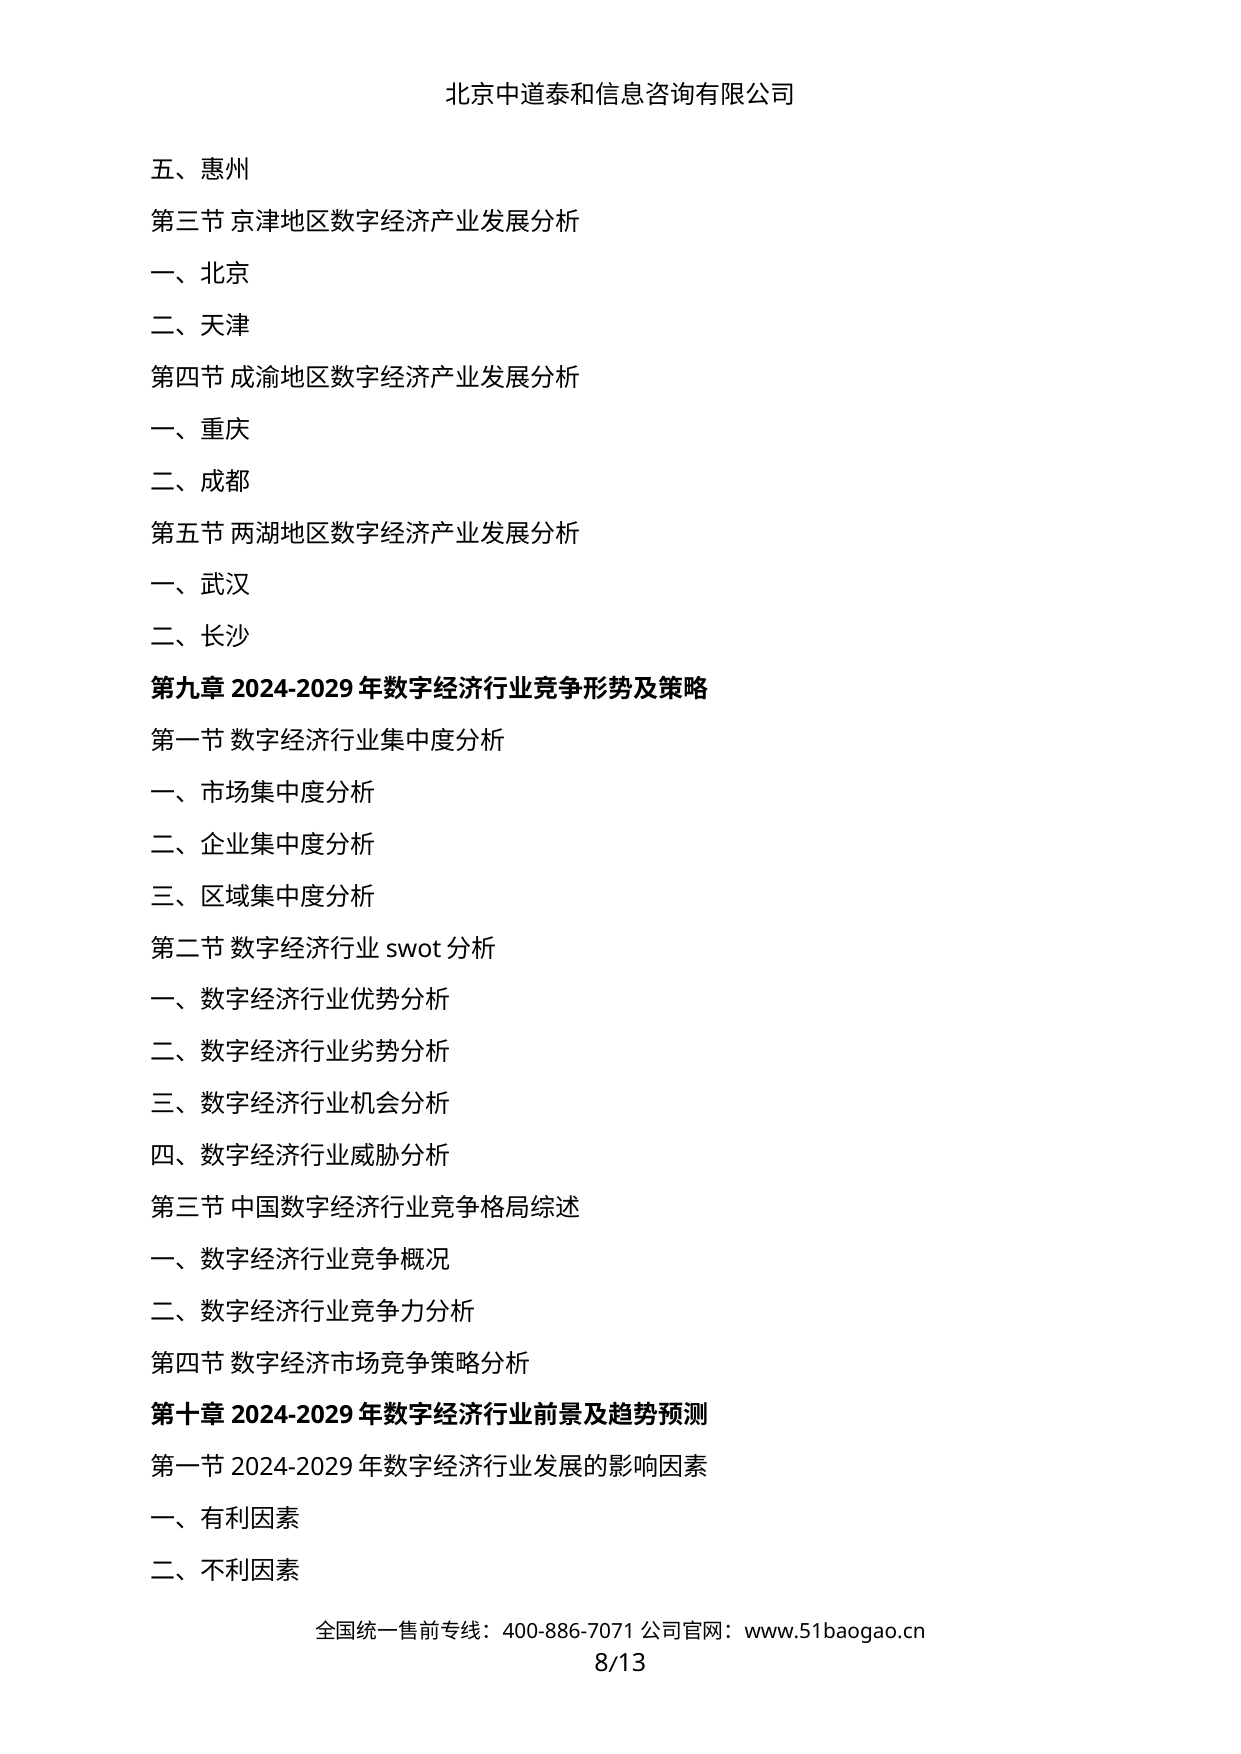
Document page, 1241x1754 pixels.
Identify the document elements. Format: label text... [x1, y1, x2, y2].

text 一、数字经济行业竞争概况 [150, 1239, 1090, 1276]
text 第一节 2024-2029年数字经济行业发展的影响因素 [150, 1447, 1090, 1483]
text 一、重庆 [150, 409, 1090, 446]
text 二、不利因素 [150, 1551, 1090, 1587]
text 二、数字经济行业竞争力分析 [150, 1291, 1090, 1327]
text 第三节 中国数字经济行业竞争格局综述 [150, 1187, 1090, 1224]
text 五、惠州 [150, 150, 1090, 186]
text 三、数字经济行业机会分析 [150, 1084, 1090, 1120]
text 二、企业集中度分析 [150, 824, 1090, 861]
text 一、北京 [150, 254, 1090, 290]
text 三、区域集中度分析 [150, 876, 1090, 912]
text 第三节 京津地区数字经济产业发展分析 [150, 202, 1090, 238]
text 第二节 数字经济行业swot分析 [150, 928, 1090, 964]
text 一、市场集中度分析 [150, 772, 1090, 809]
text 第十章 2024-2029年数字经济行业前景及趋势预测 [150, 1395, 1090, 1431]
text 二、天津 [150, 306, 1090, 342]
text 第九章 2024-2029年数字经济行业竞争形势及策略 [150, 669, 1090, 705]
text 一、武汉 [150, 565, 1090, 601]
text 第四节 数字经济市场竞争策略分析 [150, 1343, 1090, 1379]
text 第四节 成渝地区数字经济产业发展分析 [150, 357, 1090, 394]
text 二、成都 [150, 461, 1090, 497]
text 二、长沙 [150, 617, 1090, 653]
text 一、数字经济行业优势分析 [150, 980, 1090, 1016]
text 四、数字经济行业威胁分析 [150, 1136, 1090, 1172]
text 一、有利因素 [150, 1499, 1090, 1535]
text 第五节 两湖地区数字经济产业发展分析 [150, 513, 1090, 549]
text 二、数字经济行业劣势分析 [150, 1032, 1090, 1068]
text 第一节 数字经济行业集中度分析 [150, 721, 1090, 757]
